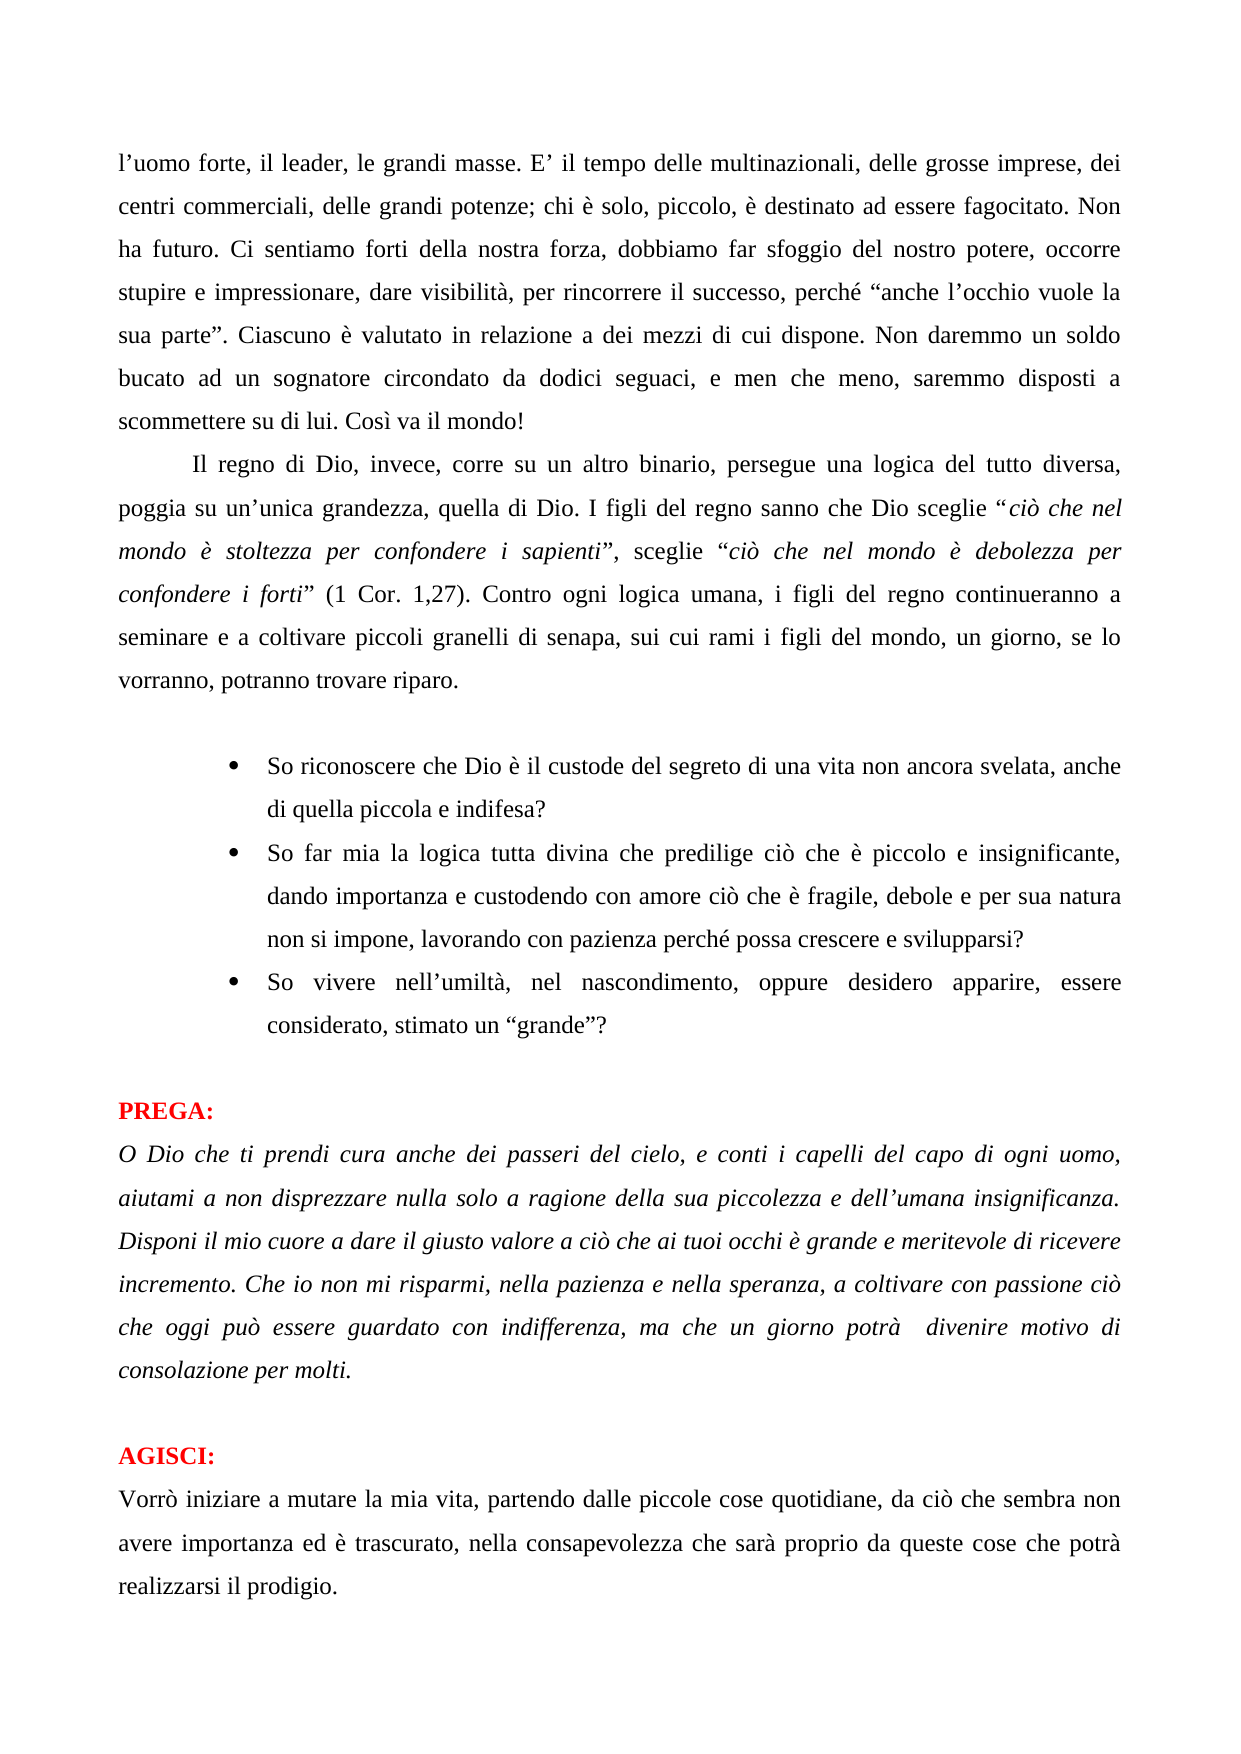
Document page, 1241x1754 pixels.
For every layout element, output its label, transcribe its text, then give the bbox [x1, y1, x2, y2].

list So riconoscere che Dio è il custode del segreto di una vita non ancora svelata, anche di quella piccola e indifesa? [229, 751, 1122, 823]
text AGISCI: [118, 1441, 1122, 1470]
list So vivere nell’umiltà, nel nascondimento, oppure desidero apparire, essere considerato, stimato un “grande”? [229, 967, 1122, 1039]
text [118, 148, 1122, 435]
list So far mia la logica tutta divina che predilige ciò che è piccolo e insignificante, dando importanza e custodendo con amore ciò che è fragile, debole e per sua natura non si impone, lavorando con pazienza perché possa crescere e svilupparsi? [229, 838, 1122, 953]
text Vorrò iniziare a mutare la mia vita, partendo dalle piccole cose quotidiane, da ciò che sembra non avere importanza ed è trascurato, nella consapevolezza che sarà proprio da queste cose che potrà realizzarsi il prodigio. [118, 1484, 1122, 1599]
text O Dio che ti prendi cura anche dei passeri del cielo, e conti i capelli del capo di ogni uomo, aiutami a non disprezzare nulla solo a ragione della sua piccolezza e dell’umana insignificanza. Disponi il mio cuore a dare il giusto valore a ciò che ai tuoi occhi è grande e meritevole di ricevere incremento. Che io non mi risparmi, nella pazienza e nella speranza, a coltivare con passione ciò che oggi può essere guardato con indifferenza, ma che un giorno potrà divenire motivo di consolazione per molti. [118, 1139, 1122, 1384]
text PREGA: [118, 1096, 1122, 1125]
text Il regno di Dio, invece, corre su un altro binario, persegue una logica del tutto diversa, poggia su un’unica grandezza, quella di Dio. I figli del regno sanno che Dio sceglie “ciò che nel mondo è stoltezza per confondere i sapienti”, sceglie “ciò che nel mondo è debolezza per confondere i forti” (1 Cor. 1,27). Contro ogni logica umana, i figli del regno continueranno a seminare e a coltivare piccoli granelli di senapa, sui cui rami i figli del mondo, un giorno, se lo vorranno, potranno trovare riparo. [118, 449, 1122, 694]
